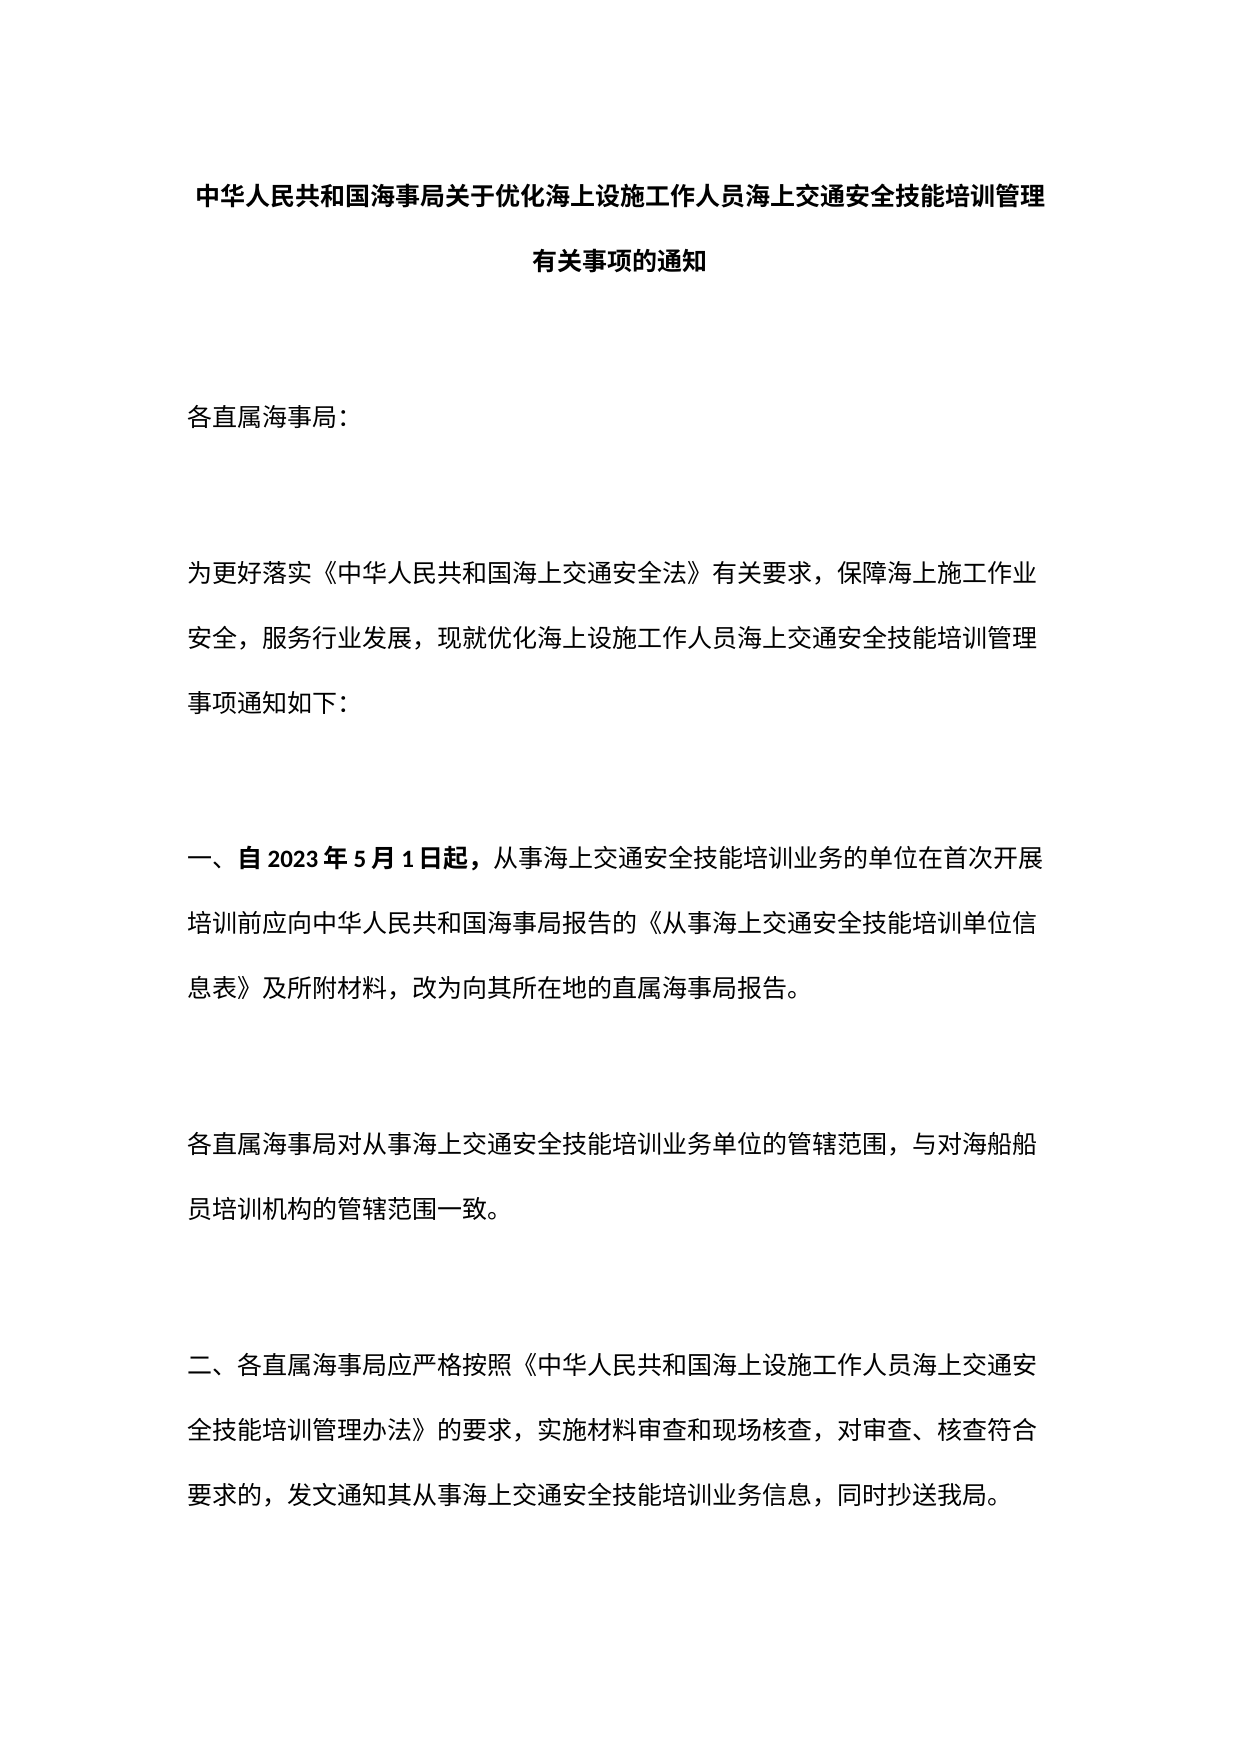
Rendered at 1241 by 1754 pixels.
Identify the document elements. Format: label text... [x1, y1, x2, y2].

text 一、自2023年5月1日起，从事海上交通安全技能培训业务的单位在首次开展培训前应向中华人民共和国海事局报告的《从事海上交通安全技能培训单位信息表》及所附材料，改为向其所在地的直属海事局报告。 [187, 824, 1053, 1019]
text 二、各直属海事局应严格按照《中华人民共和国海上设施工作人员海上交通安全技能培训管理办法》的要求，实施材料审查和现场核查，对审查、核查符合要求的，发文通知其从事海上交通安全技能培训业务信息，同时抄送我局。 [187, 1331, 1053, 1526]
text 各直属海事局对从事海上交通安全技能培训业务单位的管辖范围，与对海船船员培训机构的管辖范围一致。 [187, 1110, 1053, 1240]
text 为更好落实《中华人民共和国海上交通安全法》有关要求，保障海上施工作业安全，服务行业发展，现就优化海上设施工作人员海上交通安全技能培训管理事项通知如下： [187, 539, 1053, 734]
text 中华人民共和国海事局关于优化海上设施工作人员海上交通安全技能培训管理有关事项的通知 [187, 162, 1053, 292]
text 各直属海事局： [187, 383, 1053, 448]
